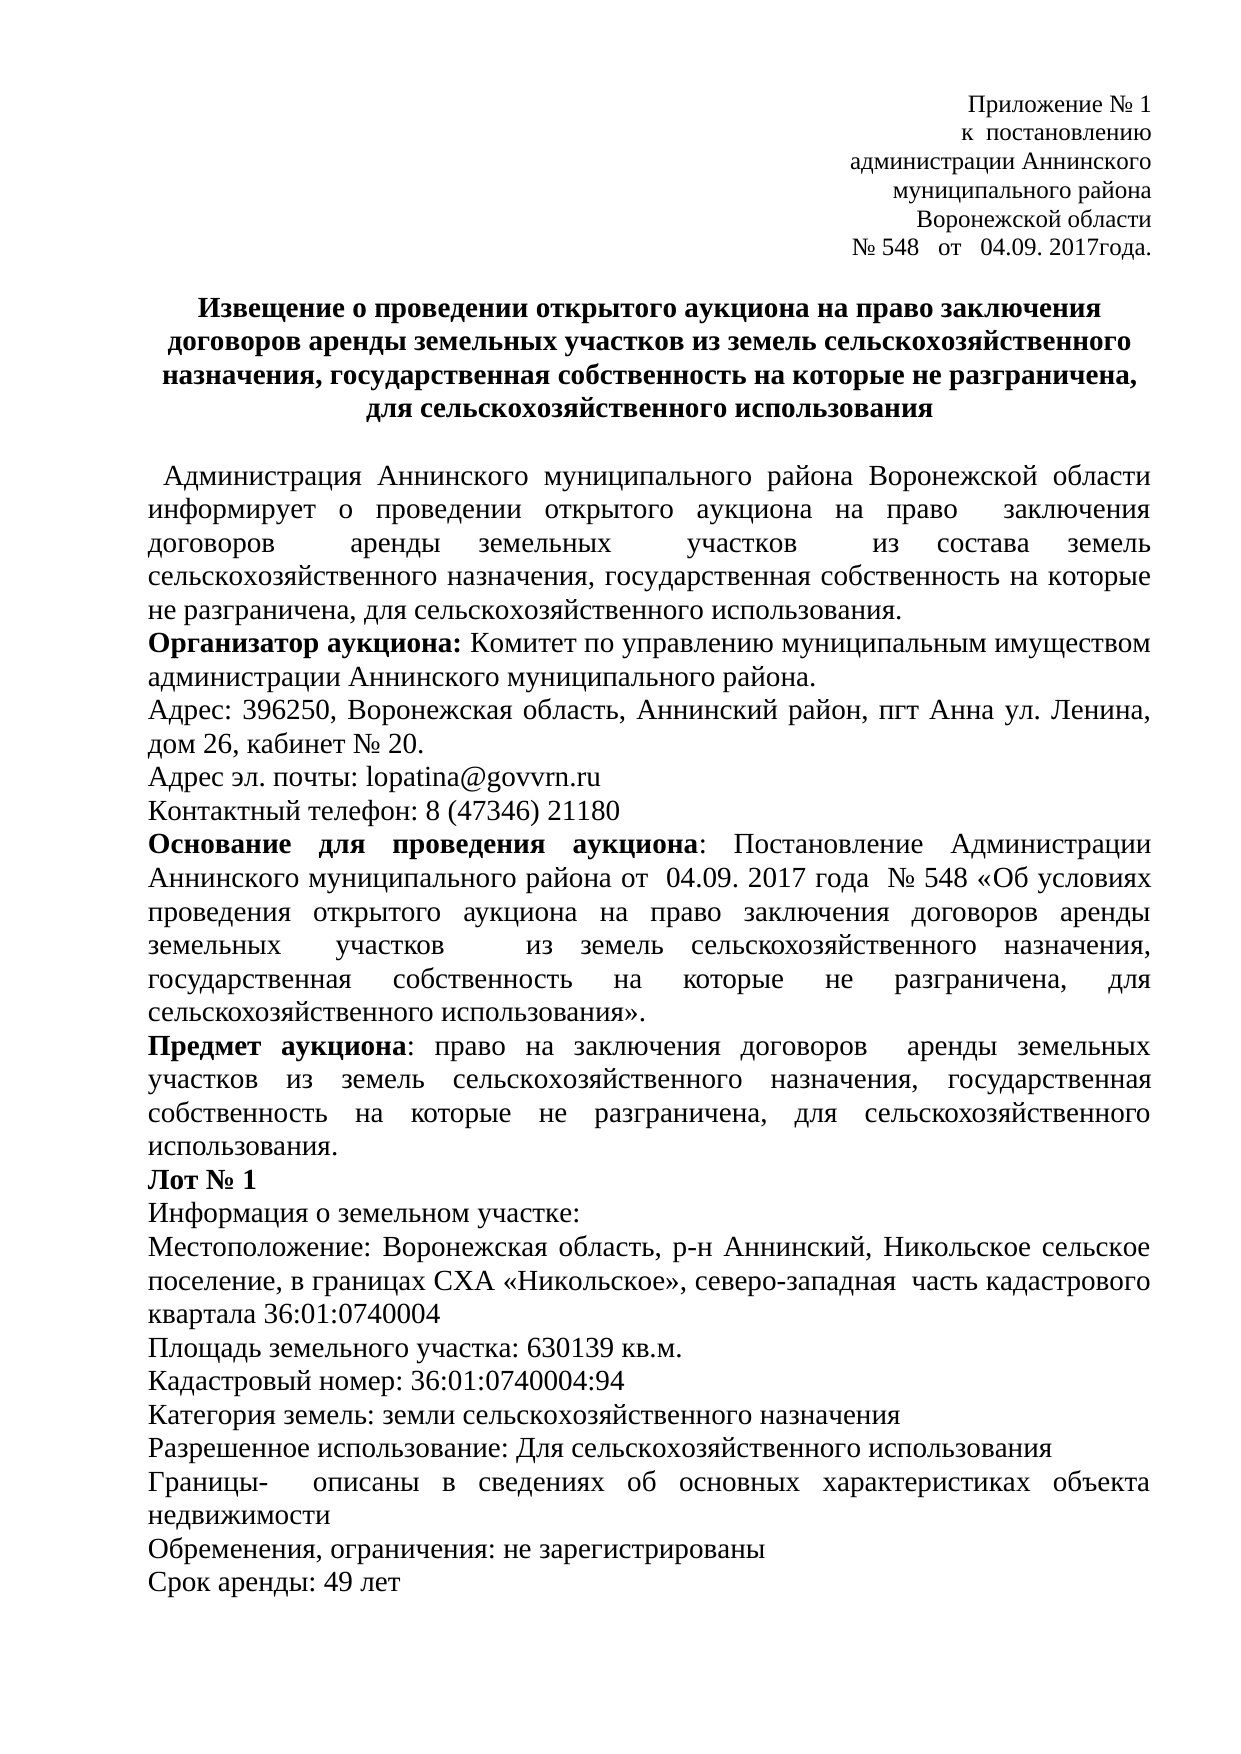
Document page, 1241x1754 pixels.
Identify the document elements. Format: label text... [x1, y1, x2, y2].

text Местоположение: Воронежская область, р-н Аннинский, Никольское сельское поселение, в границах СХА «Никольское», северо-западная часть кадастрового квартала 36:01:0740004 [148, 1229, 1152, 1330]
text Адрес: 396250, Воронежская область, Аннинский район, пгт Анна ул. Ленина, дом 26, кабинет № 20. [148, 692, 1152, 759]
text Обременения, ограничения: не зарегистрированы [148, 1531, 1152, 1564]
text Срок аренды: 49 лет [148, 1564, 1152, 1598]
text Лот № 1 [148, 1162, 1152, 1196]
text администрации Аннинского [148, 146, 1152, 175]
text муниципального района [148, 175, 1152, 204]
text Кадастровый номер: 36:01:0740004:94 [148, 1363, 1152, 1397]
text Площадь земельного участка: 630139 кв.м. [148, 1330, 1152, 1363]
text Границы- описаны в сведениях об основных характеристиках объекта недвижимости [148, 1464, 1152, 1531]
text Информация о земельном участке: [148, 1196, 1152, 1229]
text Приложение № 1 [148, 89, 1152, 117]
text Основание для проведения аукциона: Постановление Администрации Аннинского муниципального района от 04.09. 2017 года № 548 «Об условиях проведения открытого аукциона на право заключения договоров аренды земельных участков из земель сельскохозяйственного назначения, государственная собственность на которые не разграничена, для сельскохозяйственного использования». [148, 827, 1152, 1028]
text Категория земель: земли сельскохозяйственного назначения [148, 1397, 1152, 1430]
text Контактный телефон: 8 (47346) 21180 [148, 793, 1152, 827]
text Разрешенное использование: Для сельскохозяйственного использования [148, 1430, 1152, 1464]
text Предмет аукциона: право на заключения договоров аренды земельных участков из земель сельскохозяйственного назначения, государственная собственность на которые не разграничена, для сельскохозяйственного использования. [148, 1028, 1152, 1162]
text Извещение о проведении открытого аукциона на право заключения договоров аренды земельных участков из земель сельскохозяйственного назначения, государственная собственность на которые не разграничена, для сельскохозяйственного использования [148, 290, 1152, 424]
text к постановлению [148, 117, 1152, 146]
text Администрация Аннинского муниципального района Воронежской области информирует о проведении открытого аукциона на право заключения договоров аренды земельных участков из состава земель сельскохозяйственного назначения, государственная собственность на которые не разграничена, для сельскохозяйственного использования. [148, 458, 1152, 625]
text Адрес эл. почты: lopatina@govvrn.ru [148, 759, 1152, 793]
text Воронежской области [148, 204, 1152, 232]
text Организатор аукциона: Комитет по управлению муниципальным имуществом администрации Аннинского муниципального района. [148, 625, 1152, 692]
text № 548 от 04.09. 2017года. [148, 232, 1152, 261]
